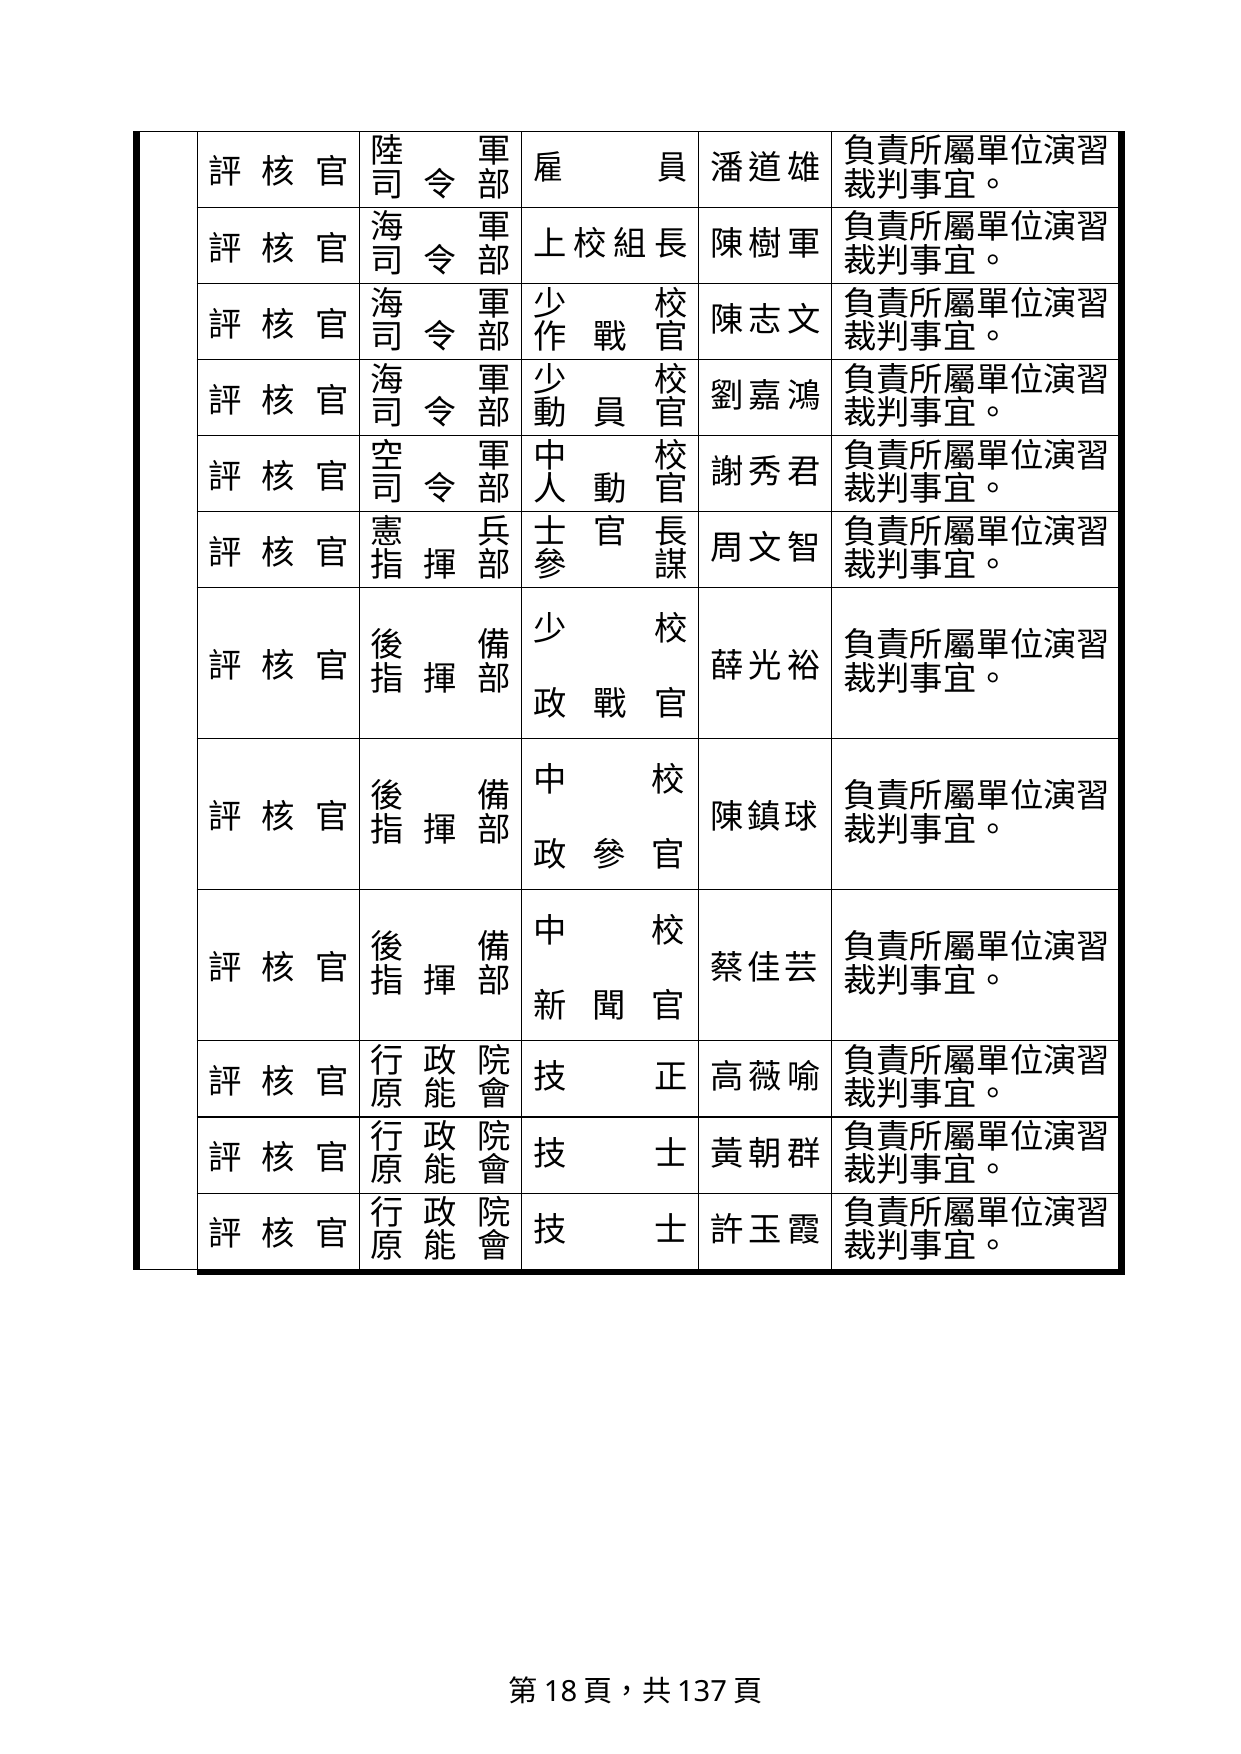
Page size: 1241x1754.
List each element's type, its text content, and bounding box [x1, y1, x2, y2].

table_cell 後備 指揮部 [360, 739, 521, 889]
table_cell 海軍 司令部 [360, 284, 521, 359]
table_cell 評核官 [198, 132, 359, 207]
table_cell 負責所屬單位演習裁判事宜。 [832, 739, 1118, 889]
table_cell 技正 [522, 1041, 698, 1116]
table_cell 評核官 [198, 1118, 359, 1192]
table_cell 評核官 [198, 284, 359, 359]
table_cell 負責所屬單位演習裁判事宜。 [832, 890, 1118, 1040]
table_cell 劉嘉鴻 [699, 360, 831, 435]
table_cell 許玉霞 [699, 1194, 831, 1268]
table_cell 雇員 [522, 132, 698, 207]
table_cell 謝秀君 [699, 436, 831, 511]
table_cell 負責所屬單位演習裁判事宜。 [832, 436, 1118, 511]
table_cell 行政院 原能會 [360, 1118, 521, 1192]
table_cell 少校 政戰官 [522, 588, 698, 738]
table_cell 士官長 參謀 [522, 512, 698, 587]
table_cell 評核官 [198, 1194, 359, 1268]
table_cell 潘道雄 [699, 132, 831, 207]
table_cell 海軍 司令部 [360, 360, 521, 435]
table_cell 行政院 原能會 [360, 1194, 521, 1268]
table_cell 陳鎮球 [699, 739, 831, 889]
table_cell 負責所屬單位演習裁判事宜。 [832, 512, 1118, 587]
table_cell 負責所屬單位演習裁判事宜。 [832, 208, 1118, 283]
table_cell 負責所屬單位演習裁判事宜。 [832, 360, 1118, 435]
table_cell 行政院 原能會 [360, 1041, 521, 1116]
table_cell 高薇喻 [699, 1041, 831, 1116]
table_cell 負責所屬單位演習裁判事宜。 [832, 132, 1118, 207]
table_cell 負責所屬單位演習裁判事宜。 [832, 1194, 1118, 1268]
table_cell 陸軍 司令部 [360, 132, 521, 207]
table_cell 評核官 [198, 1041, 359, 1116]
table_cell 技士 [522, 1194, 698, 1268]
table_cell 憲兵 指揮部 [360, 512, 521, 587]
table_cell 海軍 司令部 [360, 208, 521, 283]
table_cell 負責所屬單位演習裁判事宜。 [832, 284, 1118, 359]
table_cell 評核官 [198, 360, 359, 435]
table_cell 周文智 [699, 512, 831, 587]
table_cell 評核官 [198, 436, 359, 511]
table_cell 少校 作戰官 [522, 284, 698, 359]
table_cell 負責所屬單位演習裁判事宜。 [832, 1118, 1118, 1192]
table_cell 黃朝群 [699, 1118, 831, 1192]
table_cell 中校 政參官 [522, 739, 698, 889]
table_cell 上校組長 [522, 208, 698, 283]
table_cell 評核官 [198, 890, 359, 1040]
table_cell 負責所屬單位演習裁判事宜。 [832, 588, 1118, 738]
table_cell 空軍 司令部 [360, 436, 521, 511]
table_cell 負責所屬單位演習裁判事宜。 [832, 1041, 1118, 1116]
table_cell 陳志文 [699, 284, 831, 359]
table_cell 後備 指揮部 [360, 588, 521, 738]
table_cell 評核官 [198, 208, 359, 283]
table_cell 技士 [522, 1118, 698, 1192]
table_cell 蔡佳芸 [699, 890, 831, 1040]
table_cell 陳樹軍 [699, 208, 831, 283]
table_cell 少校 動員官 [522, 360, 698, 435]
table_cell 評核官 [198, 739, 359, 889]
table_cell 薛光裕 [699, 588, 831, 738]
table_cell 評核官 [198, 512, 359, 587]
table_cell 中校 新聞官 [522, 890, 698, 1040]
table_cell 中校 人動官 [522, 436, 698, 511]
table_cell 評核官 [198, 588, 359, 738]
table_cell 後備 指揮部 [360, 890, 521, 1040]
